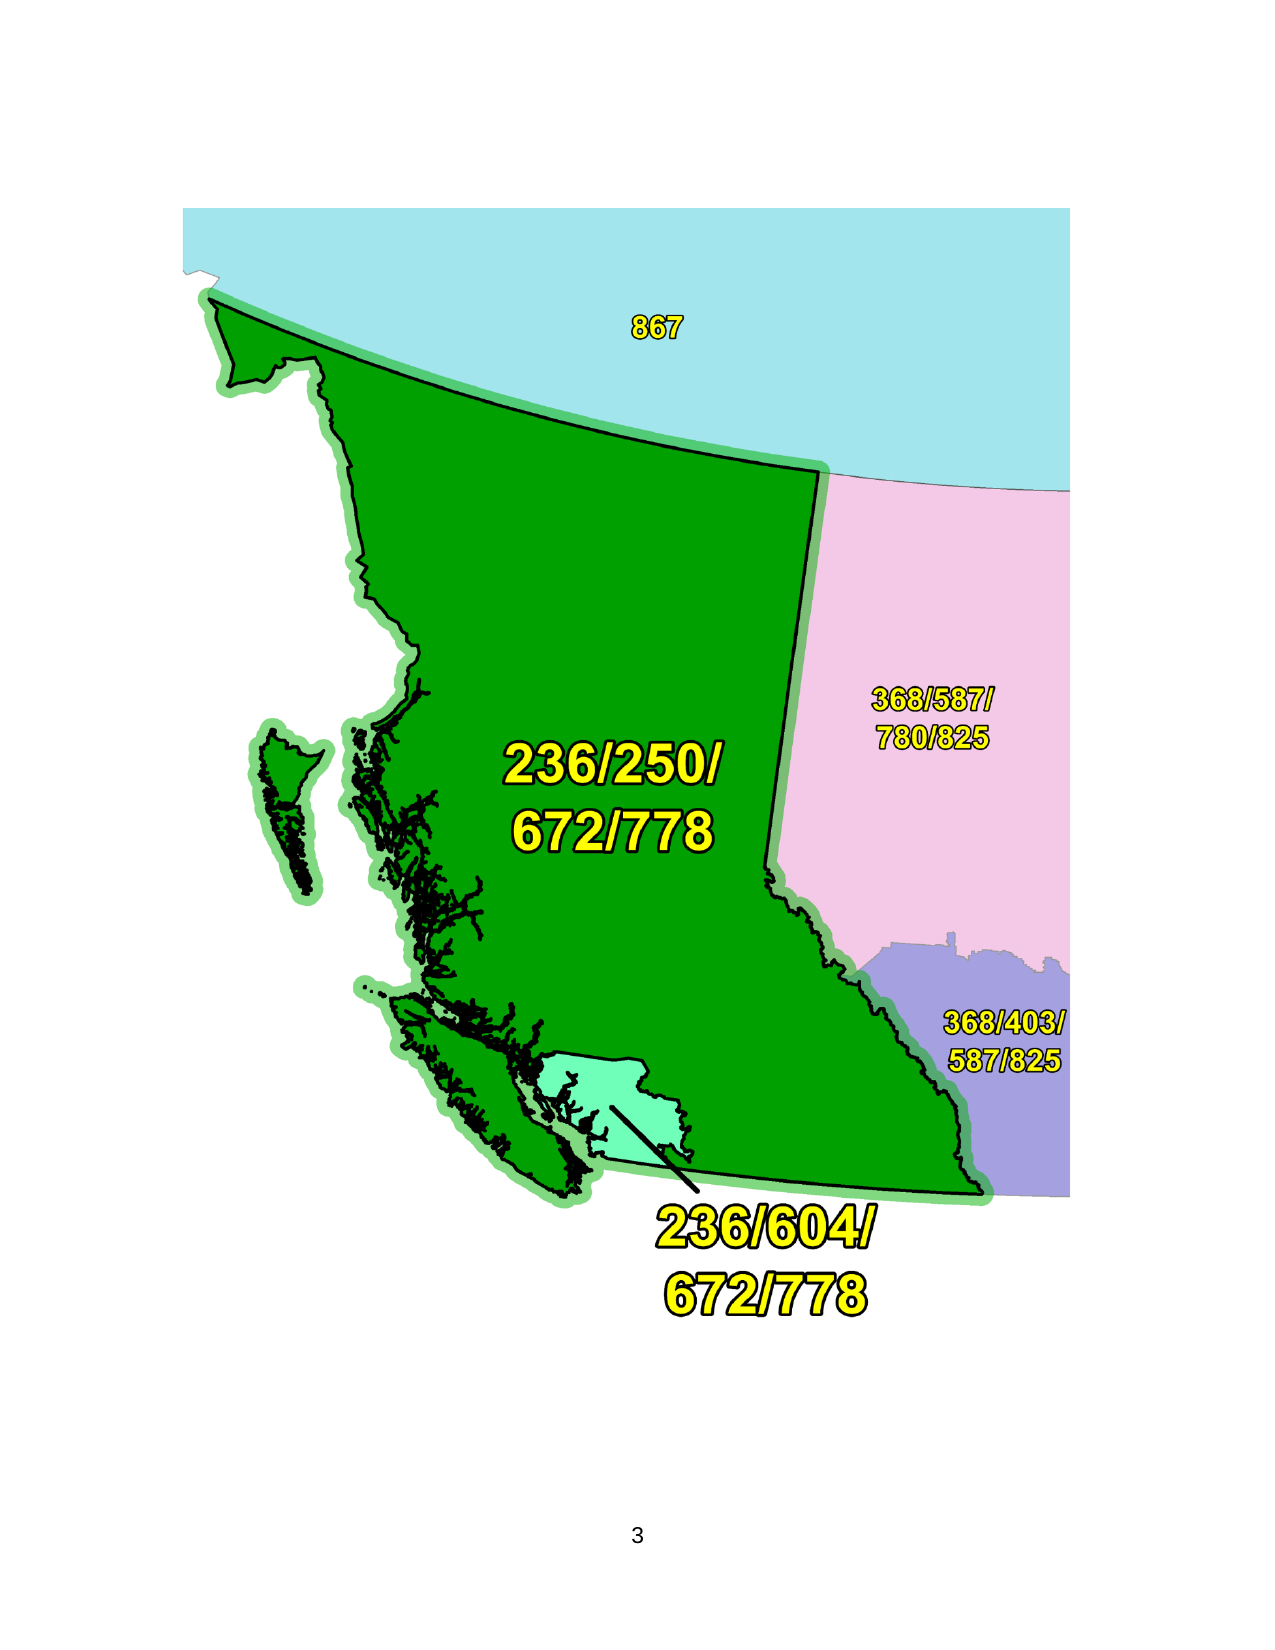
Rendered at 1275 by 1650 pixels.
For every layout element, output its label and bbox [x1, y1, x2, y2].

picture [150, 176, 1102, 1378]
